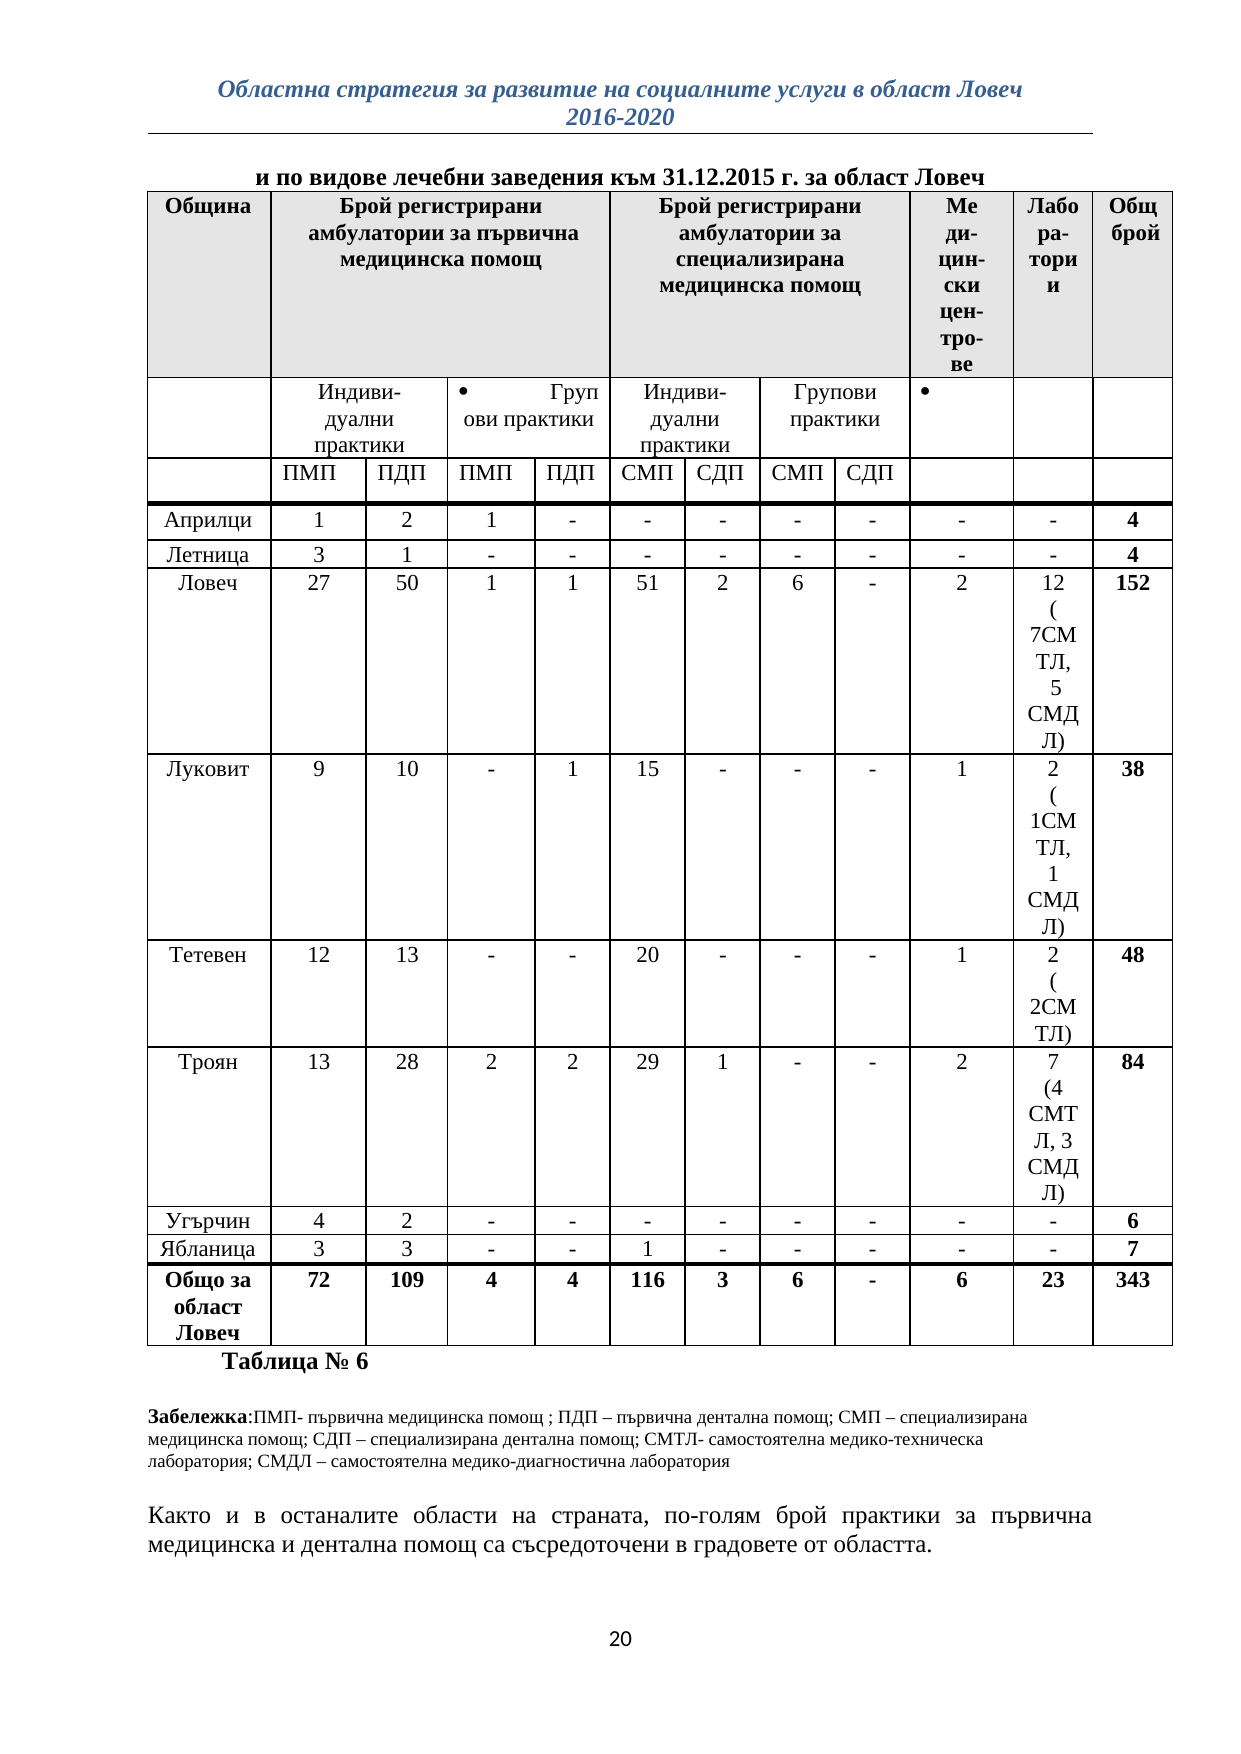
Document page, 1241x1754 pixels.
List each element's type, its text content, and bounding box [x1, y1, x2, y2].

table_cell [911, 459, 1013, 501]
table_cell - [761, 541, 834, 567]
table_cell - [1014, 541, 1092, 567]
table_cell [1094, 378, 1172, 457]
table_cell - [611, 541, 684, 567]
table_cell - [1014, 1207, 1092, 1234]
table_cell 2 (2СМТЛ) [1014, 941, 1092, 1046]
table_cell 51 [611, 569, 684, 753]
table_cell 12 [272, 941, 365, 1046]
table_cell Групови практики [448, 378, 609, 457]
table_cell - [686, 755, 759, 939]
table_cell - [686, 1207, 759, 1234]
table_cell - [836, 755, 909, 939]
table_cell 1 [911, 755, 1013, 939]
table_cell 1 [611, 1235, 684, 1262]
table_cell Летница [148, 541, 270, 567]
table_cell Тетевен [148, 941, 270, 1046]
table_cell 2 [911, 1048, 1013, 1206]
table_cell 72 [272, 1266, 365, 1345]
table_cell 3 [272, 541, 365, 567]
table_cell - [836, 541, 909, 567]
table_cell 4 [536, 1266, 609, 1345]
table_cell 1 [536, 755, 609, 939]
text Таблица № 6 [148, 1346, 1093, 1375]
table_cell - [448, 541, 534, 567]
table_cell [1014, 459, 1092, 501]
table_cell - [448, 941, 534, 1046]
table_cell 3 [686, 1266, 759, 1345]
table_cell 1 [536, 569, 609, 753]
table_cell 1 [911, 941, 1013, 1046]
table_cell ПМП [448, 459, 534, 501]
table_cell [1094, 459, 1172, 501]
table_cell - [1014, 506, 1092, 539]
table_cell 116 [611, 1266, 684, 1345]
table_cell - [448, 755, 534, 939]
table_cell Индиви- дуални практики [611, 378, 759, 457]
table_cell - [761, 941, 834, 1046]
table_cell - [448, 1207, 534, 1234]
table_cell - [1014, 1235, 1092, 1262]
table_cell - [686, 541, 759, 567]
table_cell - [911, 506, 1013, 539]
table_cell - [911, 1207, 1013, 1234]
table_cell - [536, 1207, 609, 1234]
table_cell 38 [1094, 755, 1172, 939]
table_cell 3 [367, 1235, 447, 1262]
table_cell - [536, 541, 609, 567]
table_cell - [611, 1207, 684, 1234]
table_header Лабора- тории [1014, 192, 1092, 377]
table_cell 4 [272, 1207, 365, 1234]
table_cell Индиви- дуални практики [272, 378, 447, 457]
table_cell Троян [148, 1048, 270, 1206]
table_cell - [911, 1235, 1013, 1262]
table_cell - [761, 755, 834, 939]
table_cell 28 [367, 1048, 447, 1206]
table_cell [148, 459, 270, 501]
table_cell 4 [1094, 506, 1172, 539]
table_cell 9 [272, 755, 365, 939]
table_cell - [836, 569, 909, 753]
table_cell - [536, 1235, 609, 1262]
table_cell 2 [536, 1048, 609, 1206]
table_cell 50 [367, 569, 447, 753]
table_cell - [536, 941, 609, 1046]
table_cell - [686, 1235, 759, 1262]
table_cell 1 [448, 569, 534, 753]
table_cell 7 (4 СМТЛ, 3 СМДЛ) [1014, 1048, 1092, 1206]
table_cell СДП [836, 459, 909, 501]
table_cell 152 [1094, 569, 1172, 753]
table_cell - [836, 1235, 909, 1262]
table_cell - [836, 1048, 909, 1206]
table_cell Луковит [148, 755, 270, 939]
table_cell - [761, 1235, 834, 1262]
text и по видове лечебни заведения към 31.12.2015 г. за област Ловеч [148, 162, 1093, 191]
table_cell 23 [1014, 1266, 1092, 1345]
table_cell - [911, 541, 1013, 567]
table_cell ПДП [536, 459, 609, 501]
table_cell 13 [272, 1048, 365, 1206]
table_header Брой регистрирани амбулатории за първична медицинска помощ [272, 192, 609, 377]
table_header Общ брой [1093, 192, 1172, 377]
table_cell 27 [272, 569, 365, 753]
table_cell 7 [1094, 1235, 1172, 1262]
table_cell 12 (7СМТЛ, 5 СМДЛ) [1014, 569, 1092, 753]
table_cell Ябланица [148, 1235, 270, 1262]
table_cell 84 [1094, 1048, 1172, 1206]
text Както и в останалите области на страната, по-голям брой практики за първична медицинска и дентална помощ са съсредоточени в градовете от областта. [148, 1500, 1093, 1557]
table_cell 343 [1094, 1266, 1172, 1345]
table_cell - [761, 1207, 834, 1234]
table_cell - [761, 1048, 834, 1206]
table_cell 109 [367, 1266, 447, 1345]
table_cell 1 [367, 541, 447, 567]
table_cell 6 [1094, 1207, 1172, 1234]
table_cell ПМП [272, 459, 365, 501]
table_cell 6 [761, 1266, 834, 1345]
table_cell 6 [911, 1266, 1013, 1345]
table_cell - [761, 506, 834, 539]
table_cell ПДП [367, 459, 447, 501]
table_cell СМП [611, 459, 684, 501]
table_cell СДП [686, 459, 759, 501]
table_cell Угърчин [148, 1207, 270, 1234]
table_cell 6 [761, 569, 834, 753]
table_cell [1014, 378, 1092, 457]
text Забележка:ПМП- първична медицинска помощ ; ПДП – първична дентална помощ; СМП – специализирана медицинска помощ; СДП – специализирана дентална помощ; СМТЛ- самостоятелна медико-техническа лаборатория; СМДЛ – самостоятелна медико-диагностична лаборатория [148, 1404, 1093, 1471]
table_cell 2 (1СМТЛ, 1СМДЛ) [1014, 755, 1092, 939]
table_cell - [686, 506, 759, 539]
table_cell 1 [686, 1048, 759, 1206]
table_cell 4 [1094, 541, 1172, 567]
table_cell 2 [367, 1207, 447, 1234]
table_cell - [836, 941, 909, 1046]
table_cell - [536, 506, 609, 539]
table_cell 3 [272, 1235, 365, 1262]
table_header Община [148, 192, 270, 377]
table_cell 29 [611, 1048, 684, 1206]
table_cell 2 [911, 569, 1013, 753]
table_header Брой регистрирани амбулатории за специализирана медицинска помощ [611, 192, 909, 377]
table_cell Групови практики [761, 378, 909, 457]
table_cell 20 [611, 941, 684, 1046]
table_cell [148, 378, 270, 457]
table_cell СМП [761, 459, 834, 501]
table_cell [911, 378, 1013, 457]
table_cell - [611, 506, 684, 539]
table_cell - [836, 506, 909, 539]
table_cell - [836, 1207, 909, 1234]
table_cell - [686, 941, 759, 1046]
table_cell 10 [367, 755, 447, 939]
table_cell 4 [448, 1266, 534, 1345]
table_cell - [836, 1266, 909, 1345]
table_cell 48 [1094, 941, 1172, 1046]
table_cell 2 [367, 506, 447, 539]
table_cell - [448, 1235, 534, 1262]
table_cell Общо за област Ловеч [148, 1266, 270, 1345]
table_cell Ловеч [148, 569, 270, 753]
table_cell 15 [611, 755, 684, 939]
table_cell 1 [272, 506, 365, 539]
table_cell 13 [367, 941, 447, 1046]
table_cell 1 [448, 506, 534, 539]
table_cell 2 [448, 1048, 534, 1206]
table_cell Априлци [148, 506, 270, 539]
table_cell 2 [686, 569, 759, 753]
table_header Ме ди- цин- ски цен- тро- ве [911, 192, 1013, 377]
